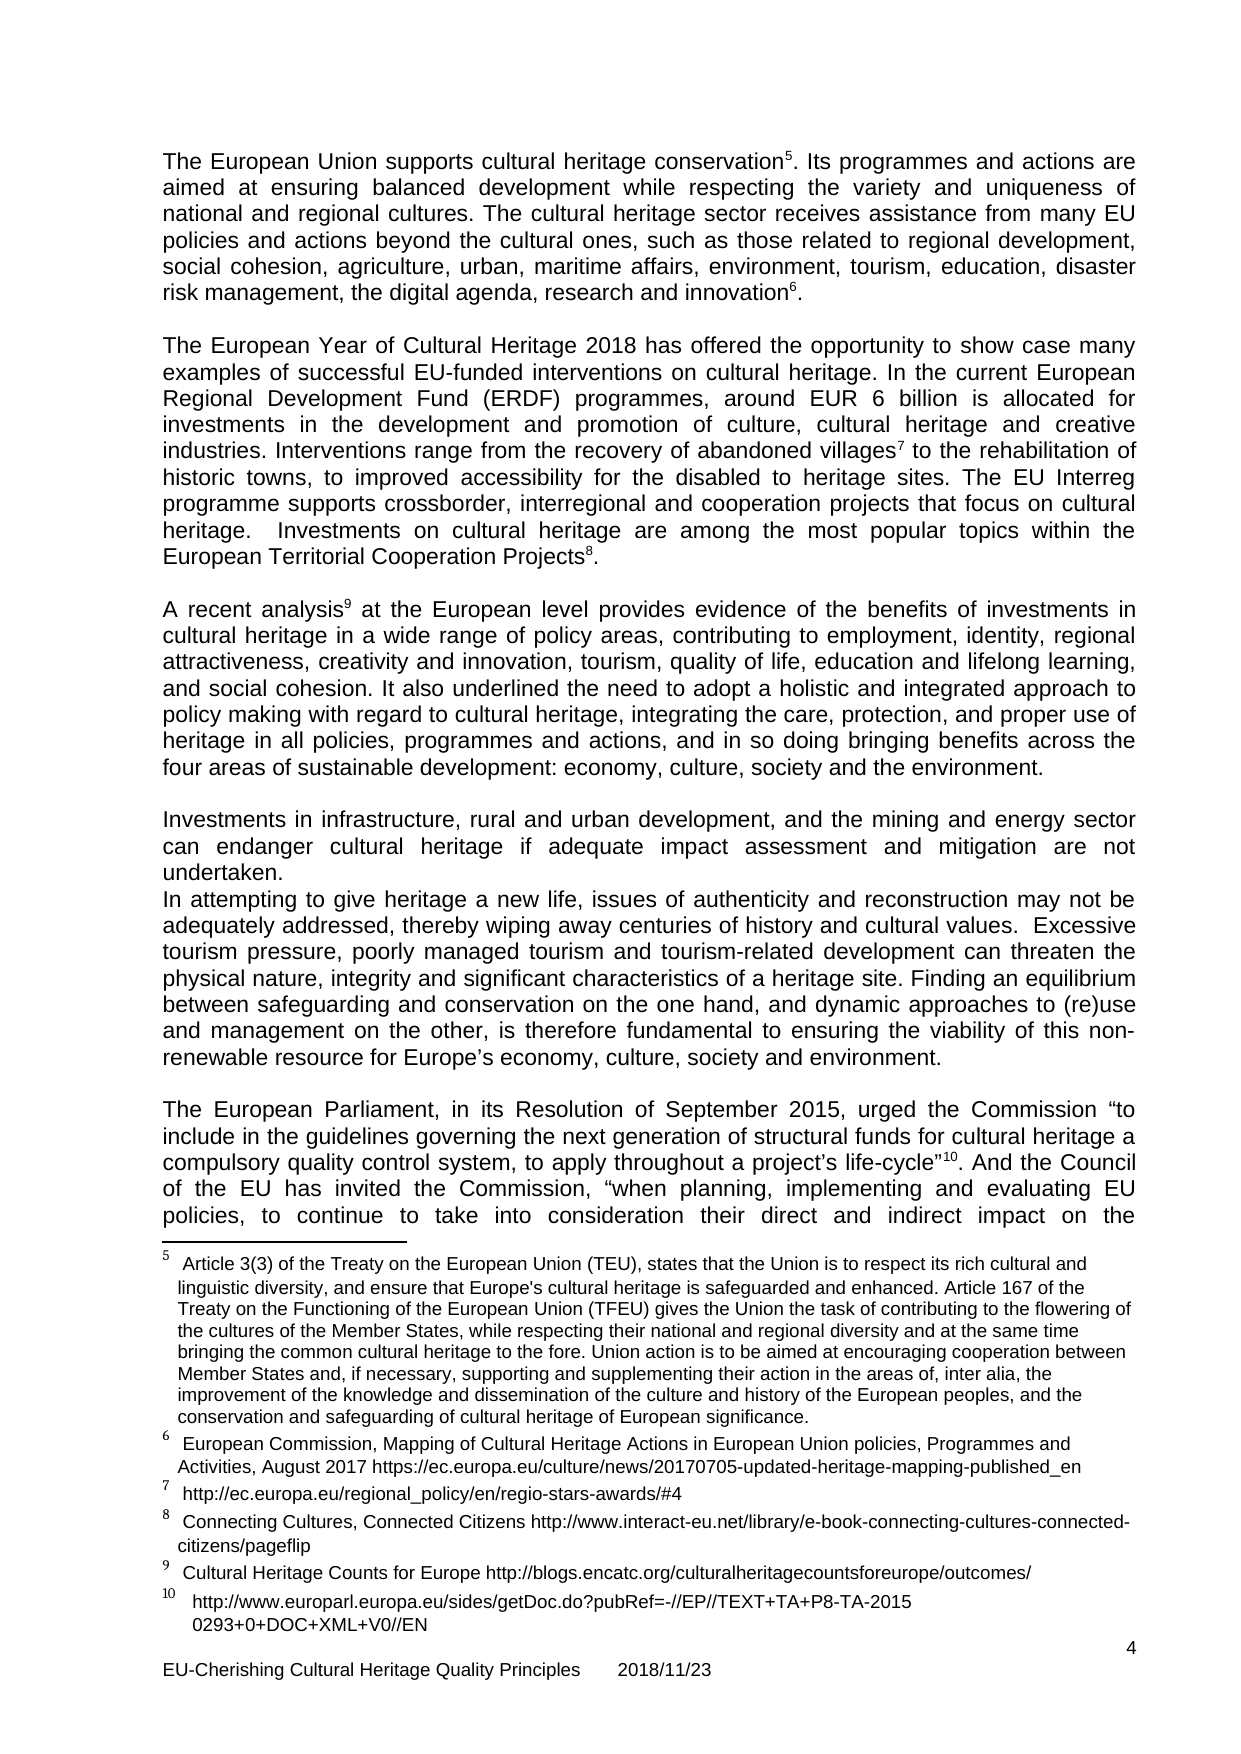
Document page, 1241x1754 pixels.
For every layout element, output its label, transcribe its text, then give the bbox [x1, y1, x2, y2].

text The European Union supports cultural heritage conservation. Its programmes and actions are aimed at ensuring balanced development while respecting the variety and uniqueness of national and regional cultures. The cultural heritage sector receives assistance from many EU policies and actions beyond the cultural ones, such as those related to regional development, social cohesion, agriculture, urban, maritime affairs, environment, tourism, education, disaster risk management, the digital agenda, research and innovation. [162, 148, 1137, 306]
text In attempting to give heritage a new life, issues of authenticity and reconstruction may not be adequately addressed, thereby wiping away centuries of history and cultural values. Excessive tourism pressure, poorly managed tourism and tourism-related development can threaten the physical nature, integrity and significant characteristics of a heritage site. Finding an equilibrium between safeguarding and conservation on the one hand, and dynamic approaches to (re)use and management on the other, is therefore fundamental to ensuring the viability of this non-renewable resource for Europe’s economy, culture, society and environment. [162, 886, 1137, 1070]
text The European Year of Cultural Heritage 2018 has offered the opportunity to show case many examples of successful EU-funded interventions on cultural heritage. In the current European Regional Development Fund (ERDF) programmes, around EUR 6 billion is allocated for investments in the development and promotion of culture, cultural heritage and creative industries. Interventions range from the recovery of abandoned villages to the rehabilitation of historic towns, to improved accessibility for the disabled to heritage sites. The EU Interreg programme supports crossborder, interregional and cooperation projects that focus on cultural heritage. Investments on cultural heritage are among the most popular topics within the European Territorial Cooperation Projects. [162, 332, 1137, 569]
text A recent analysis at the European level provides evidence of the benefits of investments in cultural heritage in a wide range of policy areas, contributing to employment, identity, regional attractiveness, creativity and innovation, tourism, quality of life, education and lifelong learning, and social cohesion. It also underlined the need to adopt a holistic and integrated approach to policy making with regard to cultural heritage, integrating the care, protection, and proper use of heritage in all policies, programmes and actions, and in so doing bringing benefits across the four areas of sustainable development: economy, culture, society and the environment. [162, 596, 1137, 780]
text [162, 1096, 1137, 1228]
text Investments in infrastructure, rural and urban development, and the mining and energy sector can endanger cultural heritage if adequate impact assessment and mitigation are not undertaken. [162, 806, 1137, 886]
